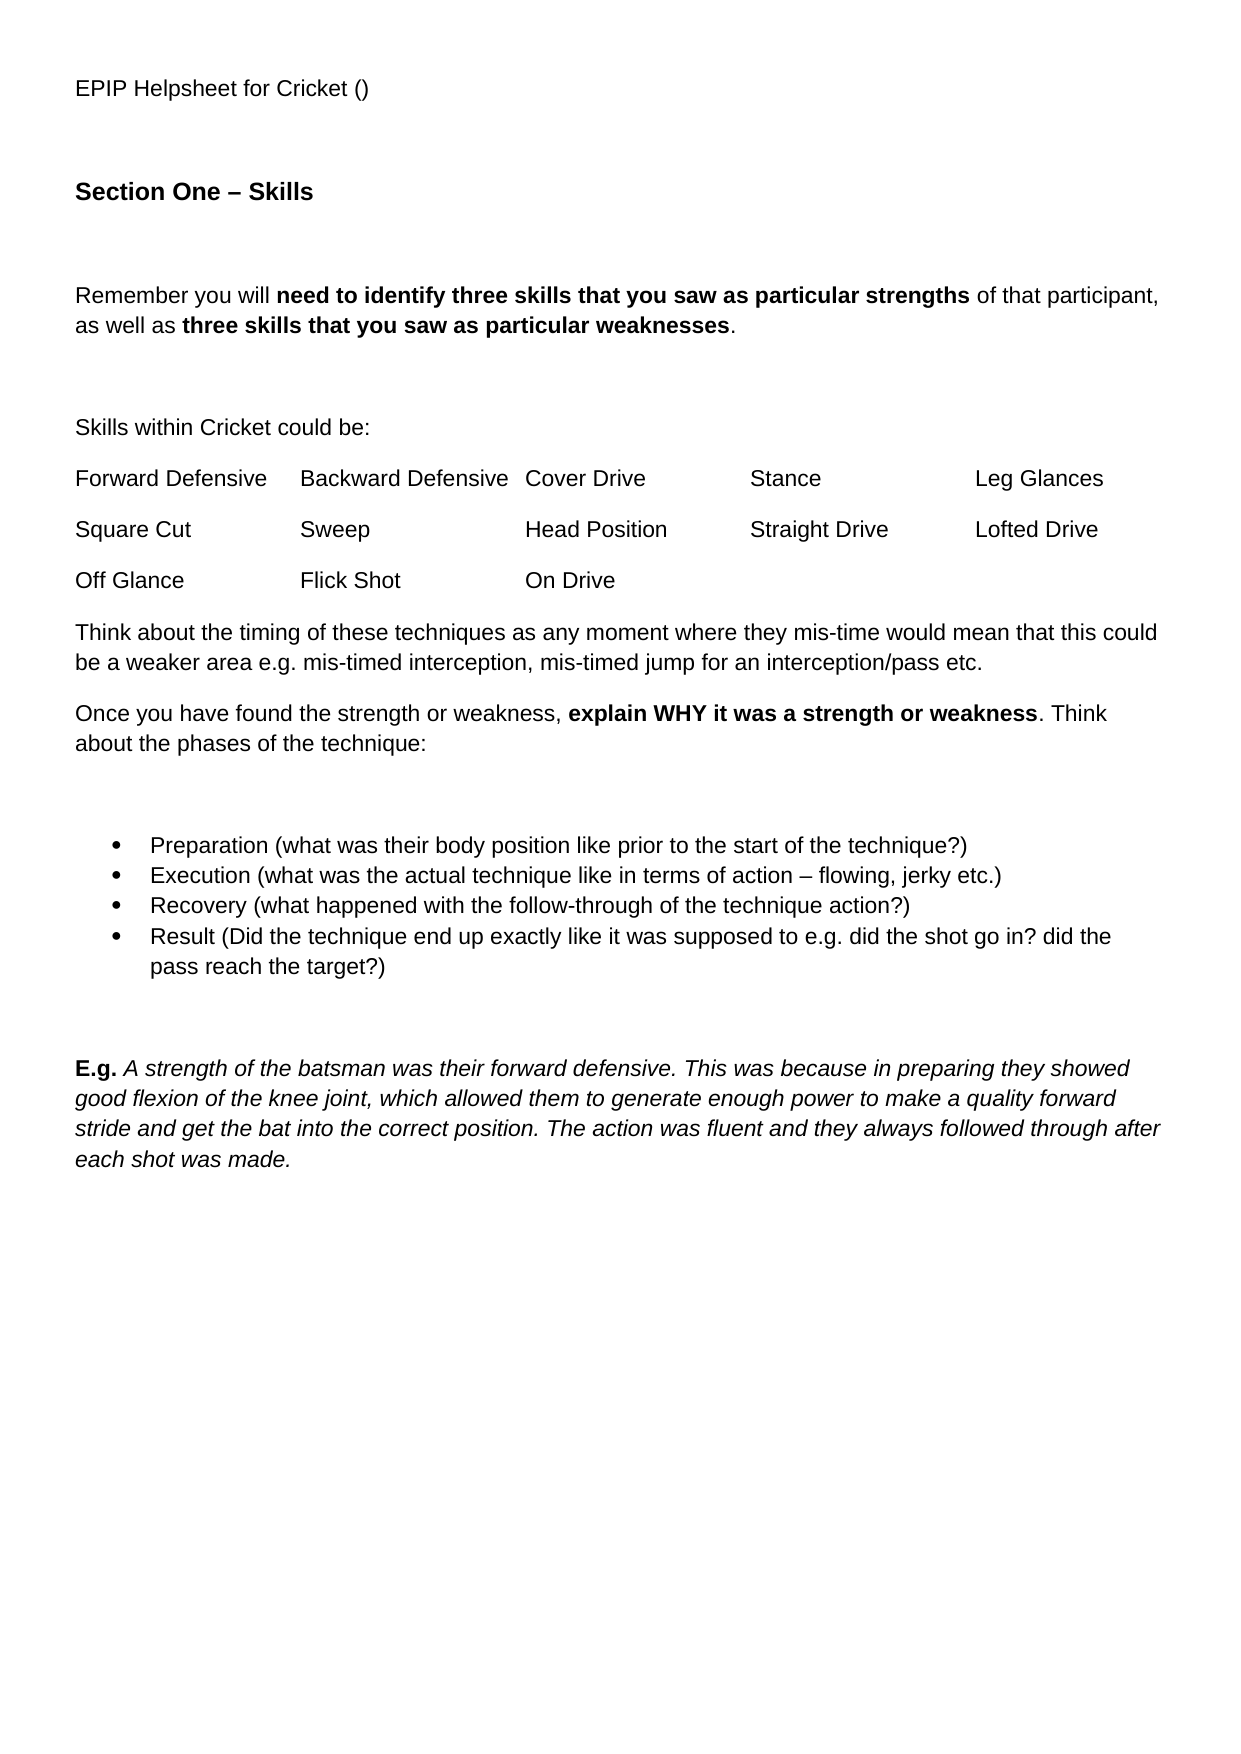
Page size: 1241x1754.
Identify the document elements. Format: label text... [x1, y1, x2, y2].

text Skills within Cricket could be: [75, 414, 1165, 441]
text Section One – Skills [75, 177, 1165, 206]
text EPIP Helpsheet for Cricket () [75, 75, 1165, 101]
list Result (Did the technique end up exactly like it was supposed to e.g. did the shot go in? did the pass reach the target?) [112, 923, 1165, 979]
text Think about the timing of these techniques as any moment where they mis-time would mean that this could be a weaker area e.g. mis-timed interception, mis-timed jump for an interception/pass etc. [75, 618, 1165, 675]
text E.g. A strength of the batsman was their forward defensive. This was because in preparing they showed good flexion of the knee joint, which allowed them to generate enough power to make a quality forward stride and get the bat into the correct position. The action was fluent and they always followed through after each shot was made. [75, 1055, 1165, 1172]
text Once you have found the strength or weakness, explain WHY it was a strength or weakness. Think about the phases of the technique: [75, 700, 1165, 756]
list Preparation (what was their body position like prior to the start of the technique?) [112, 832, 1165, 858]
text Forward Defensive Backward Defensive Cover Drive Stance Leg Glances [75, 465, 1165, 492]
list Execution (what was the actual technique like in terms of action – flowing, jerky etc.) [112, 862, 1165, 888]
list Recovery (what happened with the follow-through of the technique action?) [112, 892, 1165, 919]
text Square Cut Sweep Head Position Straight Drive Lofted Drive [75, 516, 1165, 543]
text Remember you will need to identify three skills that you saw as particular strengths of that participant, as well as three skills that you saw as particular weaknesses. [75, 282, 1165, 338]
text Off Glance Flick Shot On Drive [75, 567, 1165, 594]
